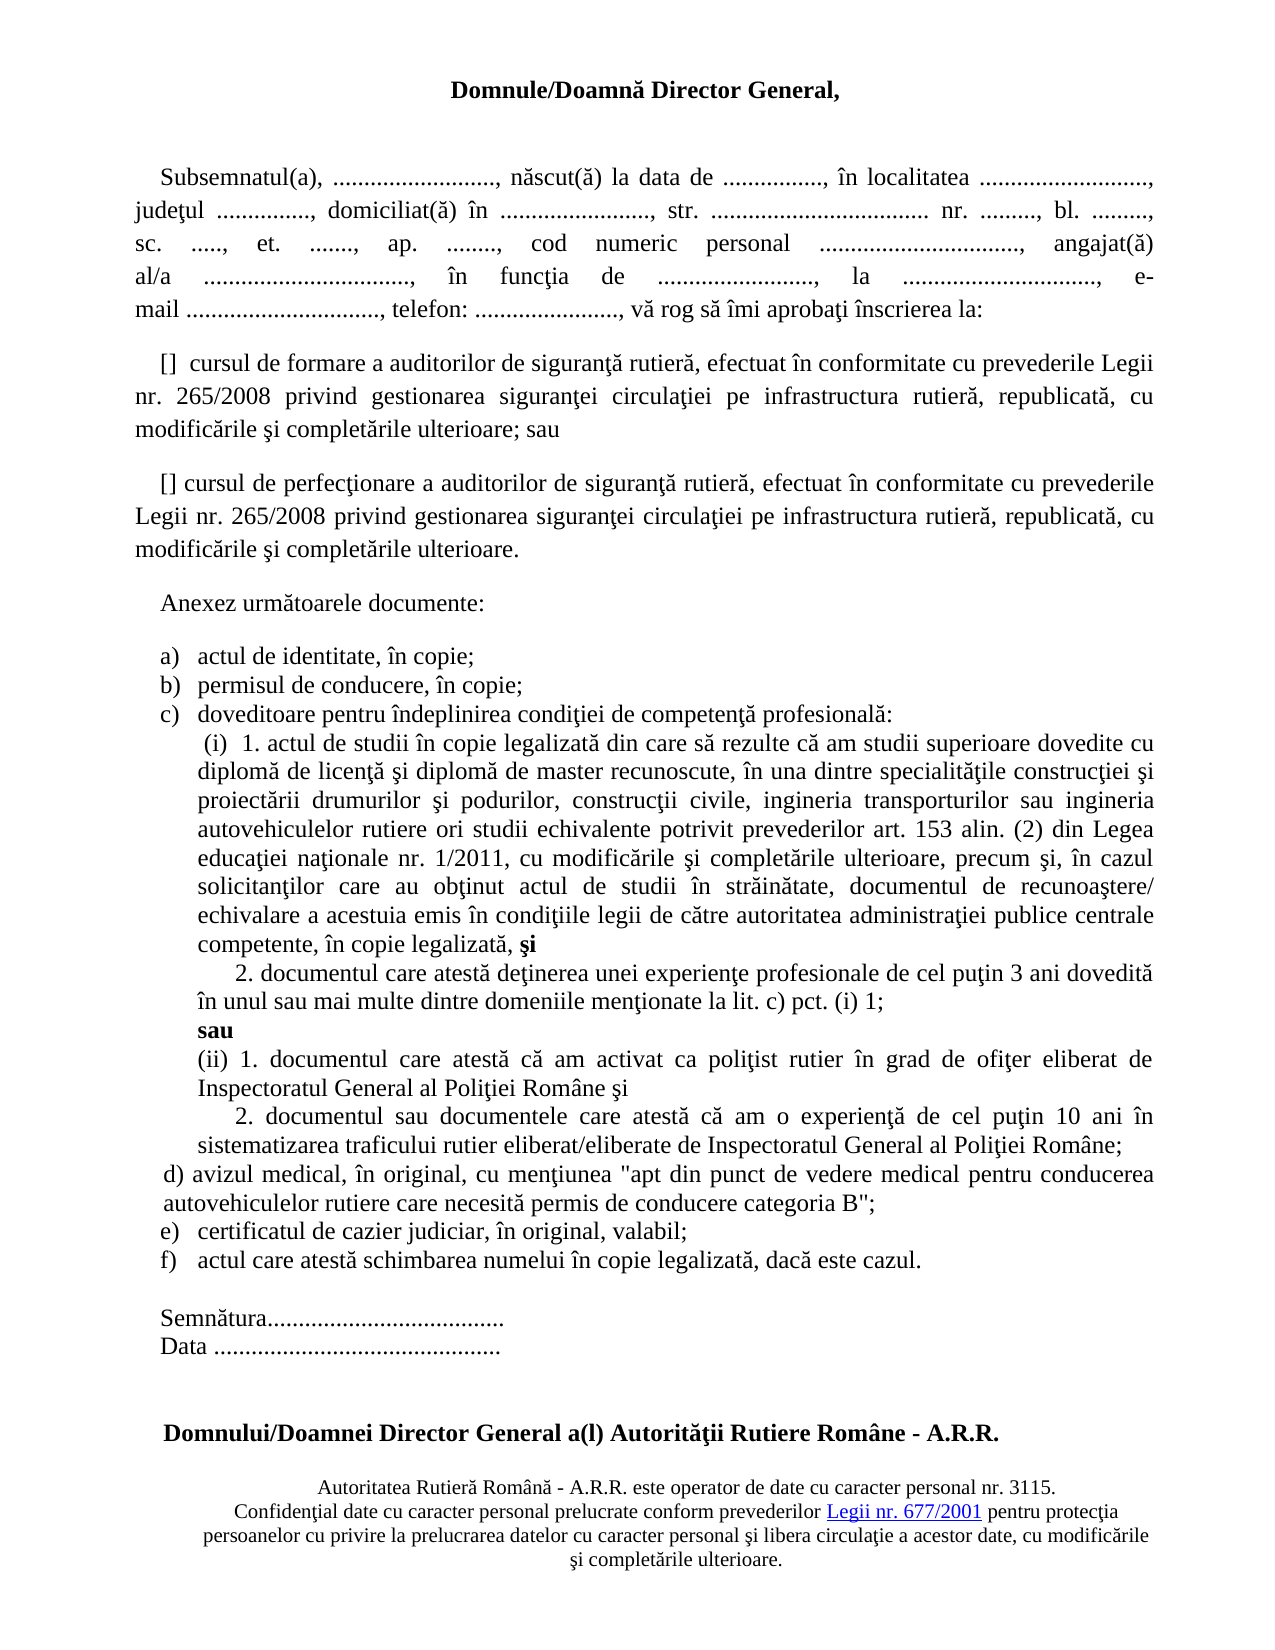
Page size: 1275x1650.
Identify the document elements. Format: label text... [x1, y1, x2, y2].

list Semnătura...................................... Data .............................................. [135, 1274, 1155, 1360]
list sau (ii) 1. documentul care atestă că am activat ca poliţist rutier în grad de ofiţer eliberat de Inspectoratul General al Poliţiei Române şi [197, 1015, 1155, 1101]
list d) avizul medical, în original, cu menţiunea "apt din punct de vedere medical pentru conducerea autovehiculelor rutiere care necesită permis de conducere categoria B"; [163, 1159, 1155, 1216]
list 2. documentul sau documentele care atestă că am o experienţă de cel puţin 10 ani în sistematizarea traficului rutier eliberat/eliberate de Inspectoratul General al Poliţiei Române; [197, 1101, 1155, 1159]
list 2. documentul care atestă deţinerea unei experienţe profesionale de cel puţin 3 ani dovedită în unul sau mai multe dintre domeniile menţionate la lit. c) pct. (i) 1; [197, 958, 1155, 1015]
list certificatul de cazier judiciar, în original, valabil; [160, 1216, 1155, 1245]
text Subsemnatul(a), .........................., născut(ă) la data de ................, în localitatea ..........................., judeţul ..............., domiciliat(ă) în ........................, str. ................................... nr. ........., bl. ........., sc. ....., et. ......., ap. ........, cod numeric personal ................................, angajat(ă) al/a ................................., în funcţia de ........................., la ..............................., e-mail ..............................., telefon: ......................., vă rog să îmi aprobaţi înscrierea la: [135, 129, 1155, 323]
list Autoritatea Rutieră Română - A.R.R. este operator de date cu caracter personal nr. 3115. Confidenţial date cu caracter personal prelucrate conform prevederilor Legii nr. 677/2001 pentru protecţia persoanelor cu privire la prelucrarea datelor cu caracter personal şi libera circulaţie a acestor date, cu modificările şi completările ulterioare. [197, 1446, 1155, 1571]
list permisul de conducere, în copie; [160, 670, 1155, 699]
list actul de identitate, în copie; [160, 641, 1155, 670]
text Anexez următoarele documente: [135, 588, 1155, 616]
list (i) 1. actul de studii în copie legalizată din care să rezulte că am studii superioare dovedite cu diplomă de licenţă şi diplomă de master recunoscute, în una dintre specialităţile construcţiei şi proiectării drumurilor şi podurilor, construcţii civile, ingineria transporturilor sau ingineria autovehiculelor rutiere ori studii echivalente potrivit prevederilor art. 153 alin. (2) din Legea educaţiei naţionale nr. 1/2011, cu modificările şi completările ulterioare, precum şi, în cazul solicitanţilor care au obţinut actul de studii în străinătate, documentul de recunoaştere/ echivalare a acestuia emis în condiţiile legii de către autoritatea administraţiei publice centrale competente, în copie legalizată, şi [197, 728, 1155, 958]
list doveditoare pentru îndeplinirea condiţiei de competenţă profesională: [160, 699, 1155, 728]
list Domnului/Doamnei Director General a(l) Autorităţii Rutiere Române - A.R.R. [163, 1418, 1155, 1446]
text Domnule/Doamnă Director General, [135, 75, 1155, 104]
text [] cursul de perfecţionare a auditorilor de siguranţă rutieră, efectuat în conformitate cu prevederile Legii nr. 265/2008 privind gestionarea siguranţei circulaţiei pe infrastructura rutieră, republicată, cu modificările şi completările ulterioare. [135, 468, 1155, 562]
list actul care atestă schimbarea numelui în copie legalizată, dacă este cazul. [160, 1245, 1155, 1274]
text [] cursul de formare a auditorilor de siguranţă rutieră, efectuat în conformitate cu prevederile Legii nr. 265/2008 privind gestionarea siguranţei circulaţiei pe infrastructura rutieră, republicată, cu modificările şi completările ulterioare; sau [135, 348, 1155, 443]
